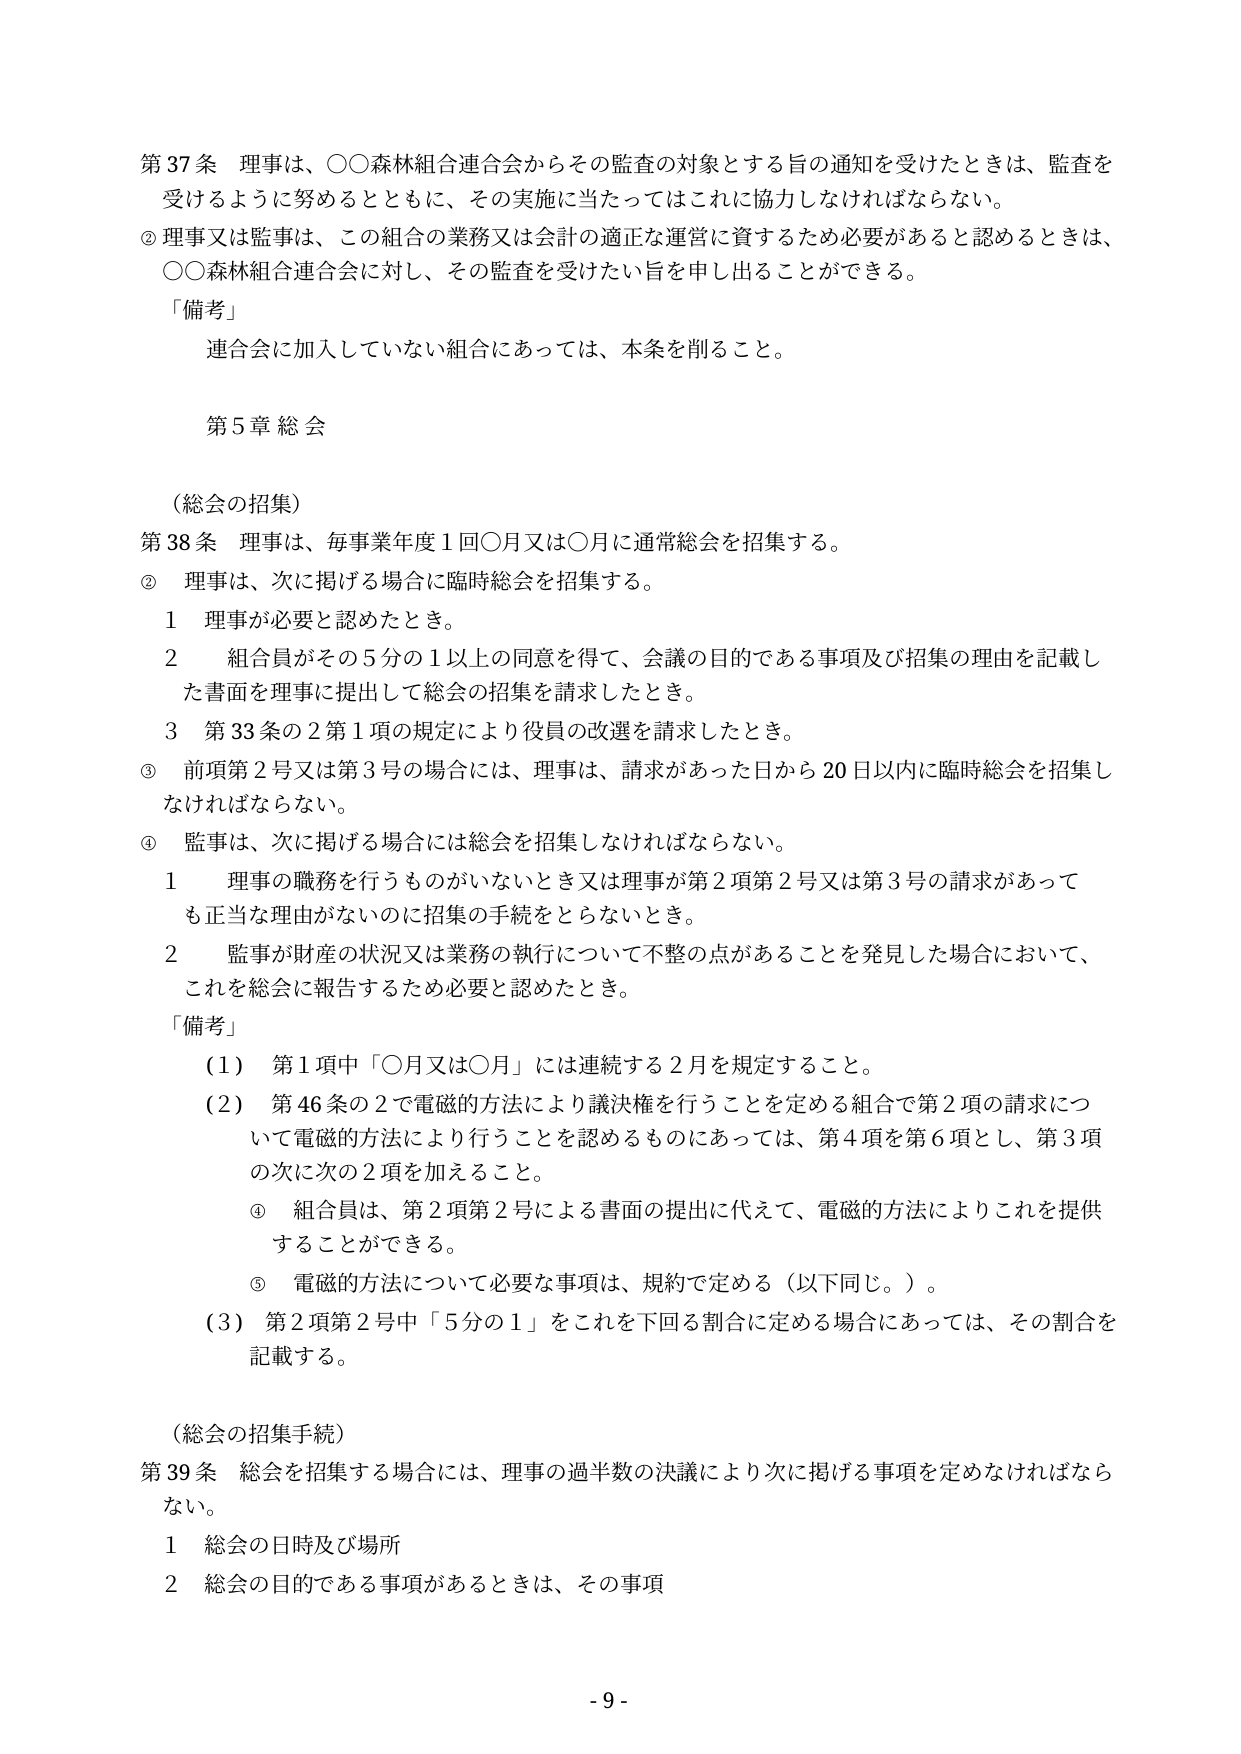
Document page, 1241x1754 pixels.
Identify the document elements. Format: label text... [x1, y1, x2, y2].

list 第33条の２第１項の規定により役員の改選を請求したとき。 [160, 714, 1122, 746]
text 第37条 理事は、○○森林組合連合会からその監査の対象とする旨の通知を受けたときは、監査を受けるように努めるとともに、その実施に当たってはこれに協力しなければならない。 [140, 148, 1122, 213]
text 「備考」 [160, 1009, 1122, 1041]
list 理事は、次に掲げる場合に臨時総会を招集する。 [140, 564, 1122, 596]
text 第39条 総会を招集する場合には、理事の過半数の決議により次に掲げる事項を定めなければならない。 [140, 1455, 1122, 1521]
text （総会の招集） [160, 487, 1122, 518]
list 第１項中「〇月又は〇月」には連続する２月を規定すること。 [206, 1048, 1122, 1080]
list 監事が財産の状況又は業務の執行について不整の点があることを発見した場合において、これを総会に報告するため必要と認めたとき。 [161, 937, 1122, 1002]
list 前項第２号又は第３号の場合には、理事は、請求があった日から20日以内に臨時総会を招集しなければならない。 [140, 753, 1122, 818]
text 第38条 理事は、毎事業年度１回〇月又は〇月に通常総会を招集する。 [140, 525, 1122, 557]
list 第46条の２で電磁的方法により議決権を行うことを定める組合で第２項の請求について電磁的方法により行うことを認めるものにあっては、第４項を第６項とし、第３項の次に次の２項を加えること。 [206, 1087, 1108, 1186]
list 総会の日時及び場所 [160, 1528, 1122, 1559]
text 連合会に加入していない組合にあっては、本条を削ること。 [206, 332, 1122, 363]
list 電磁的方法について必要な事項は、規約で定める（以下同じ。）。 [249, 1266, 1099, 1298]
list 理事の職務を行うものがいないとき又は理事が第２項第２号又は第３号の請求があっても正当な理由がないのに招集の手続をとらないとき。 [161, 864, 1093, 930]
list 監事は、次に掲げる場合には総会を招集しなければならない。 [140, 826, 1122, 857]
list 総会の目的である事項があるときは、その事項 [160, 1567, 1122, 1598]
text 「備考」 [160, 293, 1122, 324]
text 第５章 総 会 [206, 409, 1122, 441]
list 理事が必要と認めたとき。 [160, 603, 1122, 634]
text ② 理事又は監事は、この組合の業務又は会計の適正な運営に資するため必要があると認めるときは、○○森林組合連合会に対し、その監査を受けたい旨を申し出ることができる。 [140, 220, 1122, 286]
text （総会の招集手続） [160, 1417, 1122, 1448]
text (３) 第２項第２号中「５分の１」をこれを下回る割合に定める場合にあっては、その割合を記載する。 [206, 1305, 1122, 1371]
list 組合員がその５分の１以上の同意を得て、会議の目的である事項及び招集の理由を記載した書面を理事に提出して総会の招集を請求したとき。 [161, 642, 1122, 707]
list 組合員は、第２項第２号による書面の提出に代えて、電磁的方法によりこれを提供することができる。 [249, 1194, 1107, 1259]
